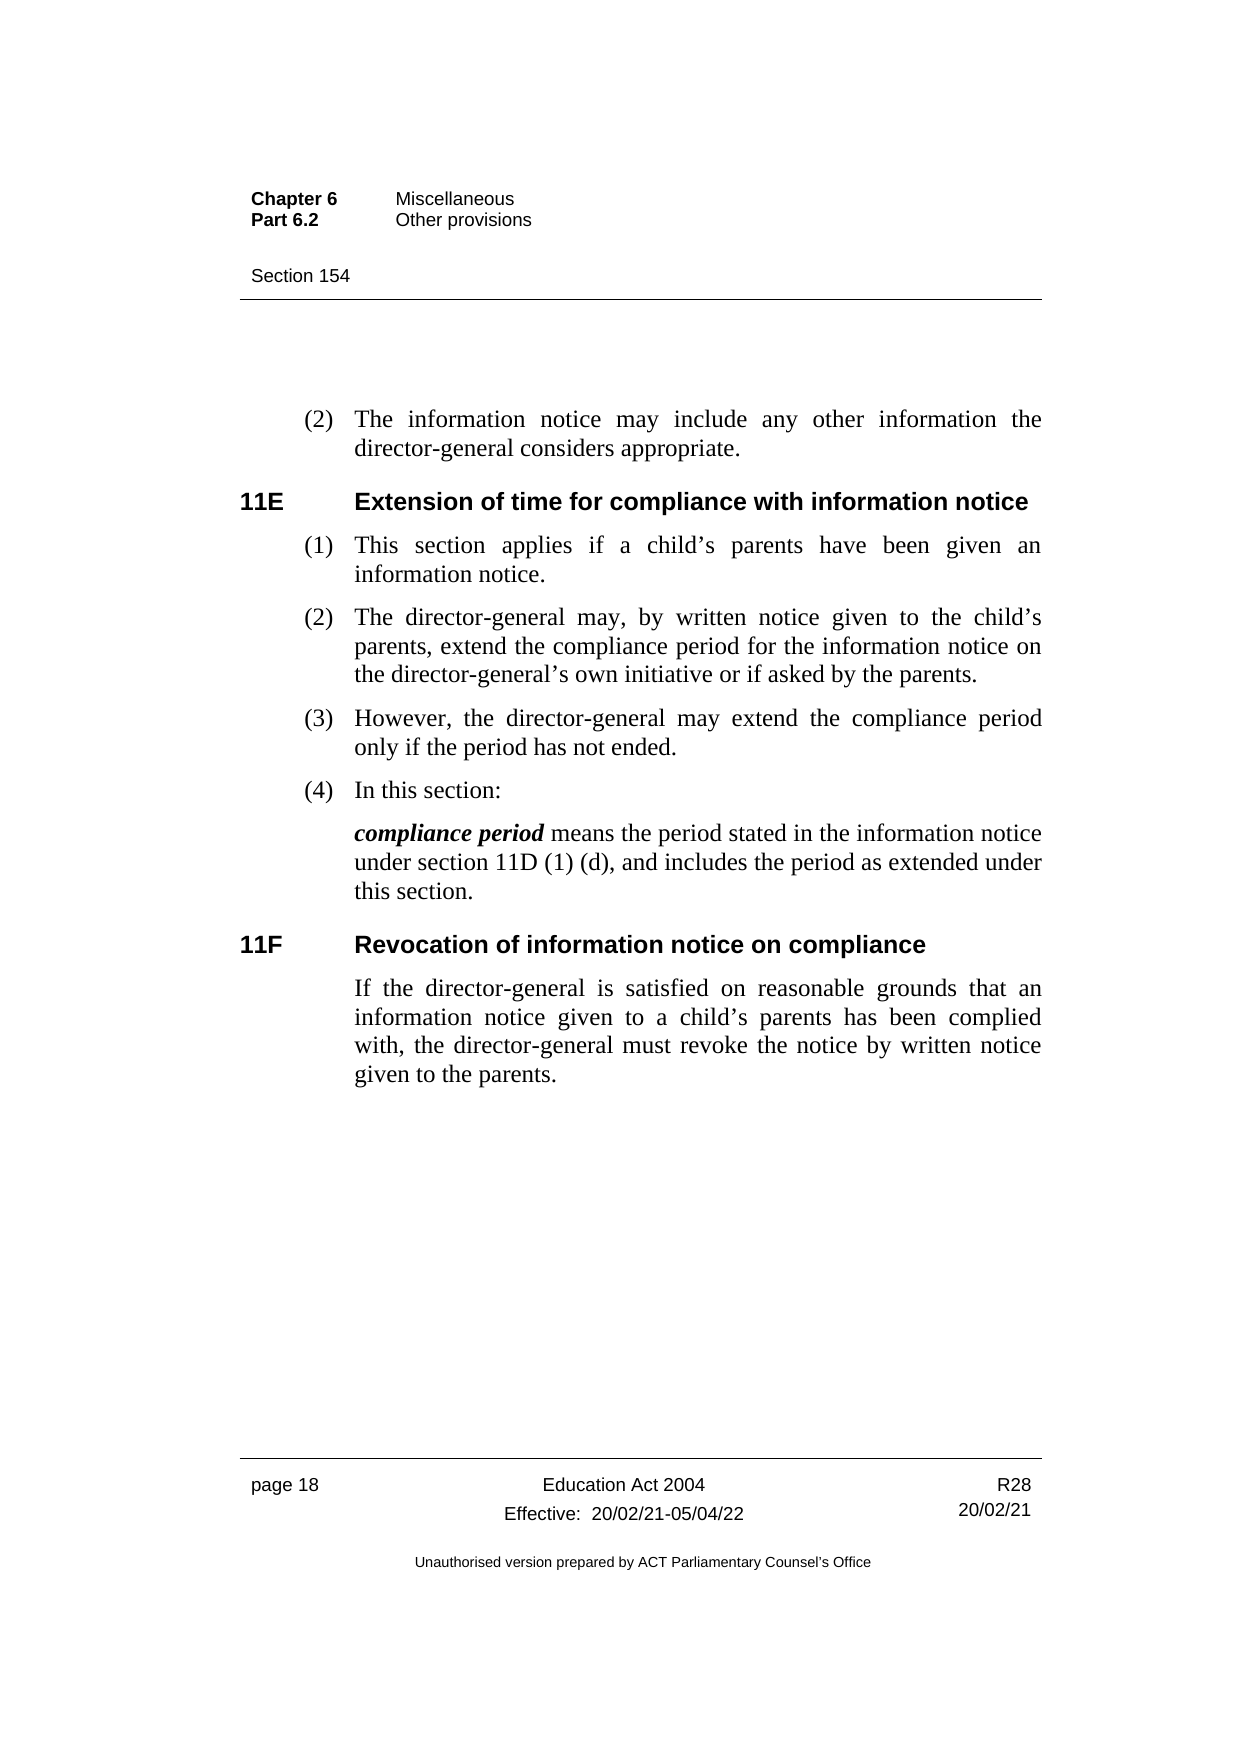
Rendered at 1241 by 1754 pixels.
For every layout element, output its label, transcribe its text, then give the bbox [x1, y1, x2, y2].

text (1) This section applies if a child’s parents have been given an information notice. [239, 530, 1042, 587]
text (3) However, the director-general may extend the compliance period only if the period has not ended. [239, 703, 1042, 760]
text compliance period means the period stated in the information notice under section 11D (1) (d), and includes the period as extended under this section. [354, 818, 1042, 904]
text 11F Revocation of information notice on compliance [239, 929, 1042, 958]
text (2) The director-general may, by written notice given to the child’s parents, extend the compliance period for the information notice on the director-general’s own initiative or if asked by the parents. [239, 602, 1042, 688]
text If the director-general is satisfied on reasonable grounds that an information notice given to a child’s parents has been complied with, the director-general must revoke the notice by written notice given to the parents. [354, 973, 1042, 1088]
text (4) In this section: [239, 775, 1042, 804]
text 11E Extension of time for compliance with information notice [239, 487, 1042, 515]
text (2) The information notice may include any other information the director-general considers appropriate. [239, 404, 1042, 462]
